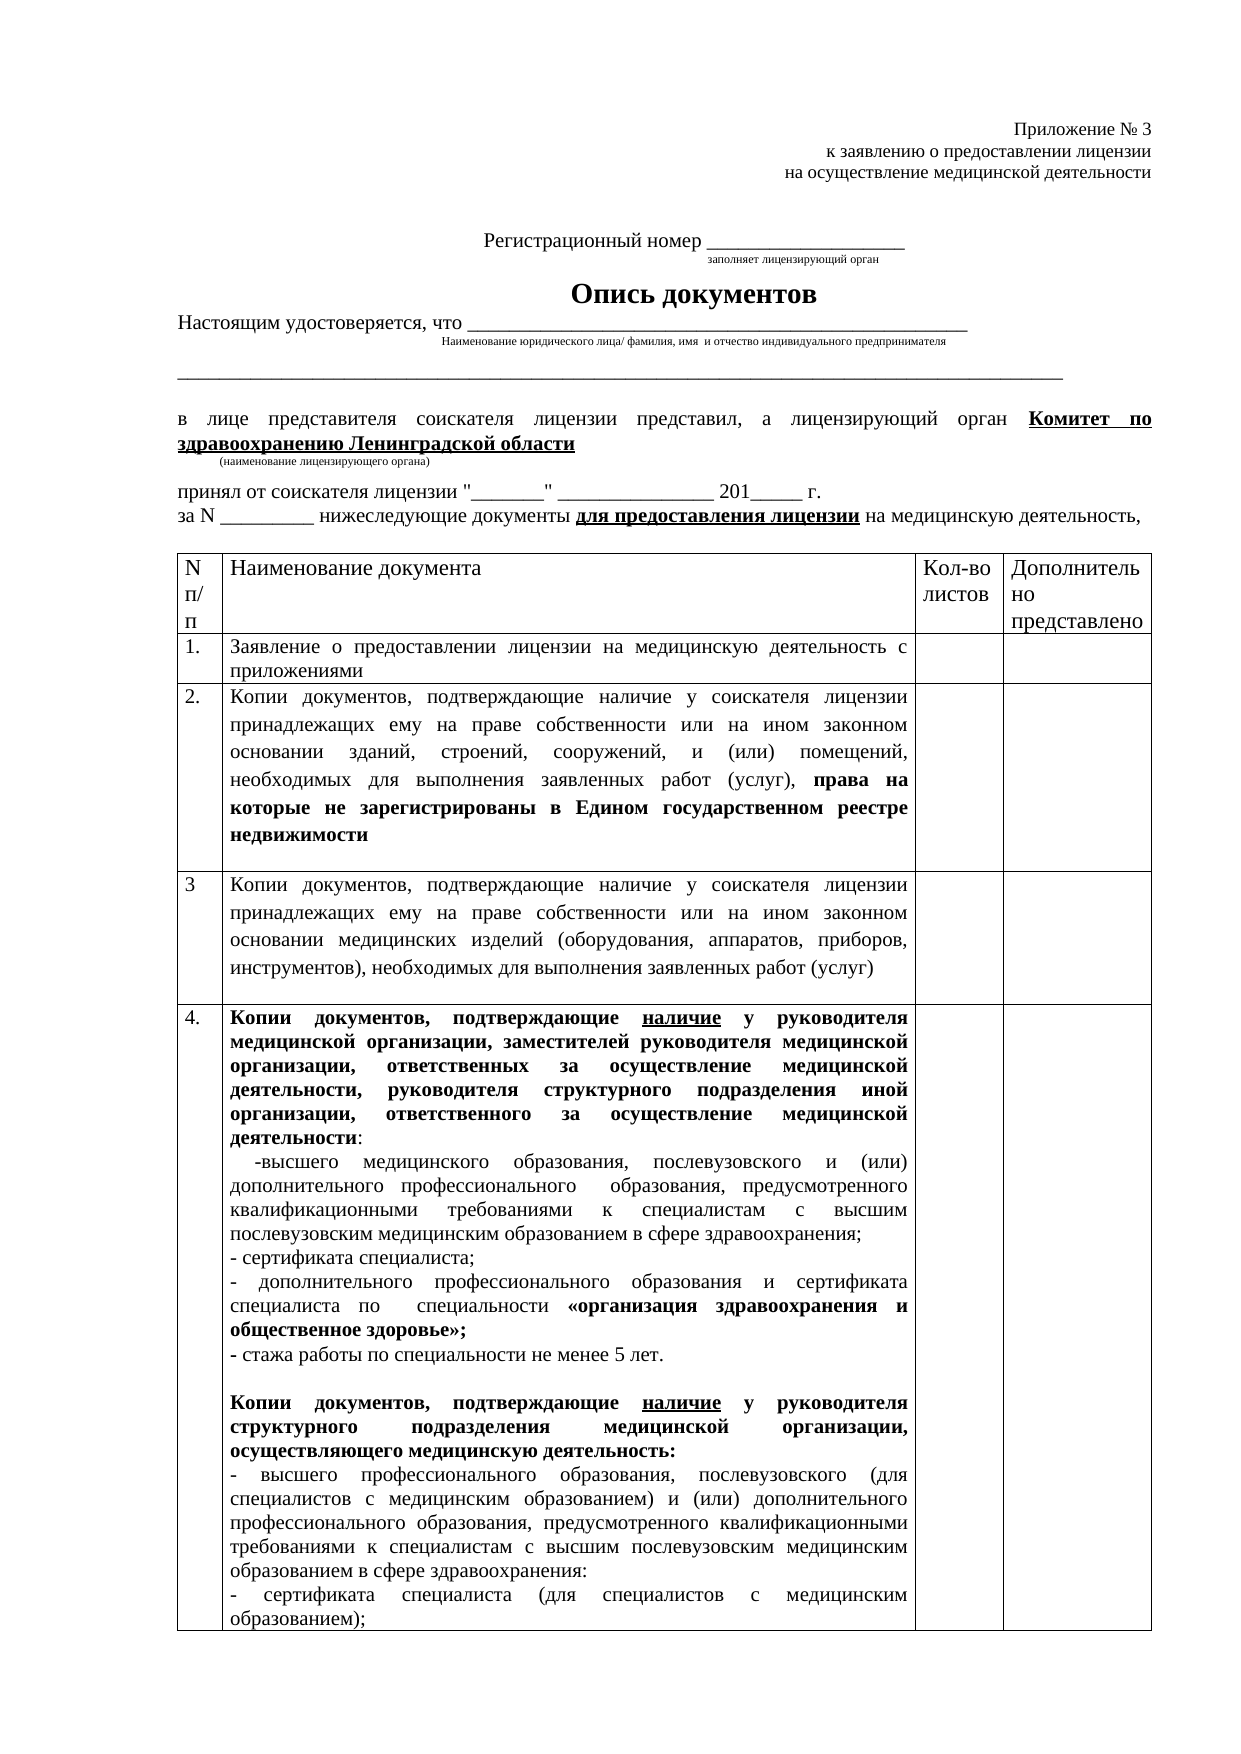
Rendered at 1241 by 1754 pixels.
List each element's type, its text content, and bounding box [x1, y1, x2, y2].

table_cell Копии документов, подтверждающие наличие у соискателя лицензии принадлежащих ему на праве собственности или на ином законном основании медицинских изделий (оборудования, аппаратов, приборов, инструментов), необходимых для выполнения заявленных работ (услуг) [223, 872, 915, 1003]
text Регистрационный номер ___________________ [177, 228, 1211, 252]
text (наименование лицензирующего органа) [177, 454, 1211, 478]
table_header N п/п [178, 554, 222, 633]
table_cell [916, 684, 1003, 871]
text Приложение № 3 [177, 118, 1152, 140]
table_cell 3 [178, 872, 222, 1003]
table_header Дополнительно представлено [1004, 554, 1151, 633]
text Опись документов [177, 277, 1211, 310]
text на осуществление медицинской деятельности [177, 161, 1152, 183]
text заполняет лицензирующий орган [177, 252, 1211, 277]
table_cell Копии документов, подтверждающие наличие у соискателя лицензии принадлежащих ему на праве собственности или на ином законном основании зданий, строений, сооружений, и (или) помещений, необходимых для выполнения заявленных работ (услуг), права на которые не зарегистрированы в Едином государственном реестре недвижимости [223, 684, 915, 871]
table_cell [1004, 1005, 1151, 1630]
text за N _________ нижеследующие документы для предоставления лицензии на медицинскую деятельность, [177, 503, 1152, 527]
text Настоящим удостоверяется, что ________________________________________________ [177, 310, 1211, 334]
text в лице представителя соискателя лицензии представил, а лицензирующий орган Комитет по здравоохранению Ленинградской области [177, 406, 1152, 454]
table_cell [223, 1005, 915, 1630]
table_cell [916, 872, 1003, 1003]
table_cell Заявление о предоставлении лицензии на медицинскую деятельность с приложениями [223, 634, 915, 683]
text принял от соискателя лицензии "_______" _______________ 201_____ г. [177, 478, 1211, 503]
table_cell [916, 634, 1003, 683]
table_header Кол-во листов [916, 554, 1003, 633]
table_cell 4. [178, 1005, 222, 1630]
table_cell [1004, 634, 1151, 683]
text Наименование юридического лица/ фамилия, имя и отчество индивидуального предпринимателя [177, 334, 1211, 358]
table_cell [1004, 684, 1151, 871]
text к заявлению о предоставлении лицензии [177, 140, 1152, 161]
table_header Наименование документа [223, 554, 915, 633]
text _____________________________________________________________________________________ [177, 358, 1211, 382]
table_cell 2. [178, 684, 222, 871]
table_cell [1004, 872, 1151, 1003]
table_cell [916, 1005, 1003, 1630]
table_cell 1. [178, 634, 222, 683]
